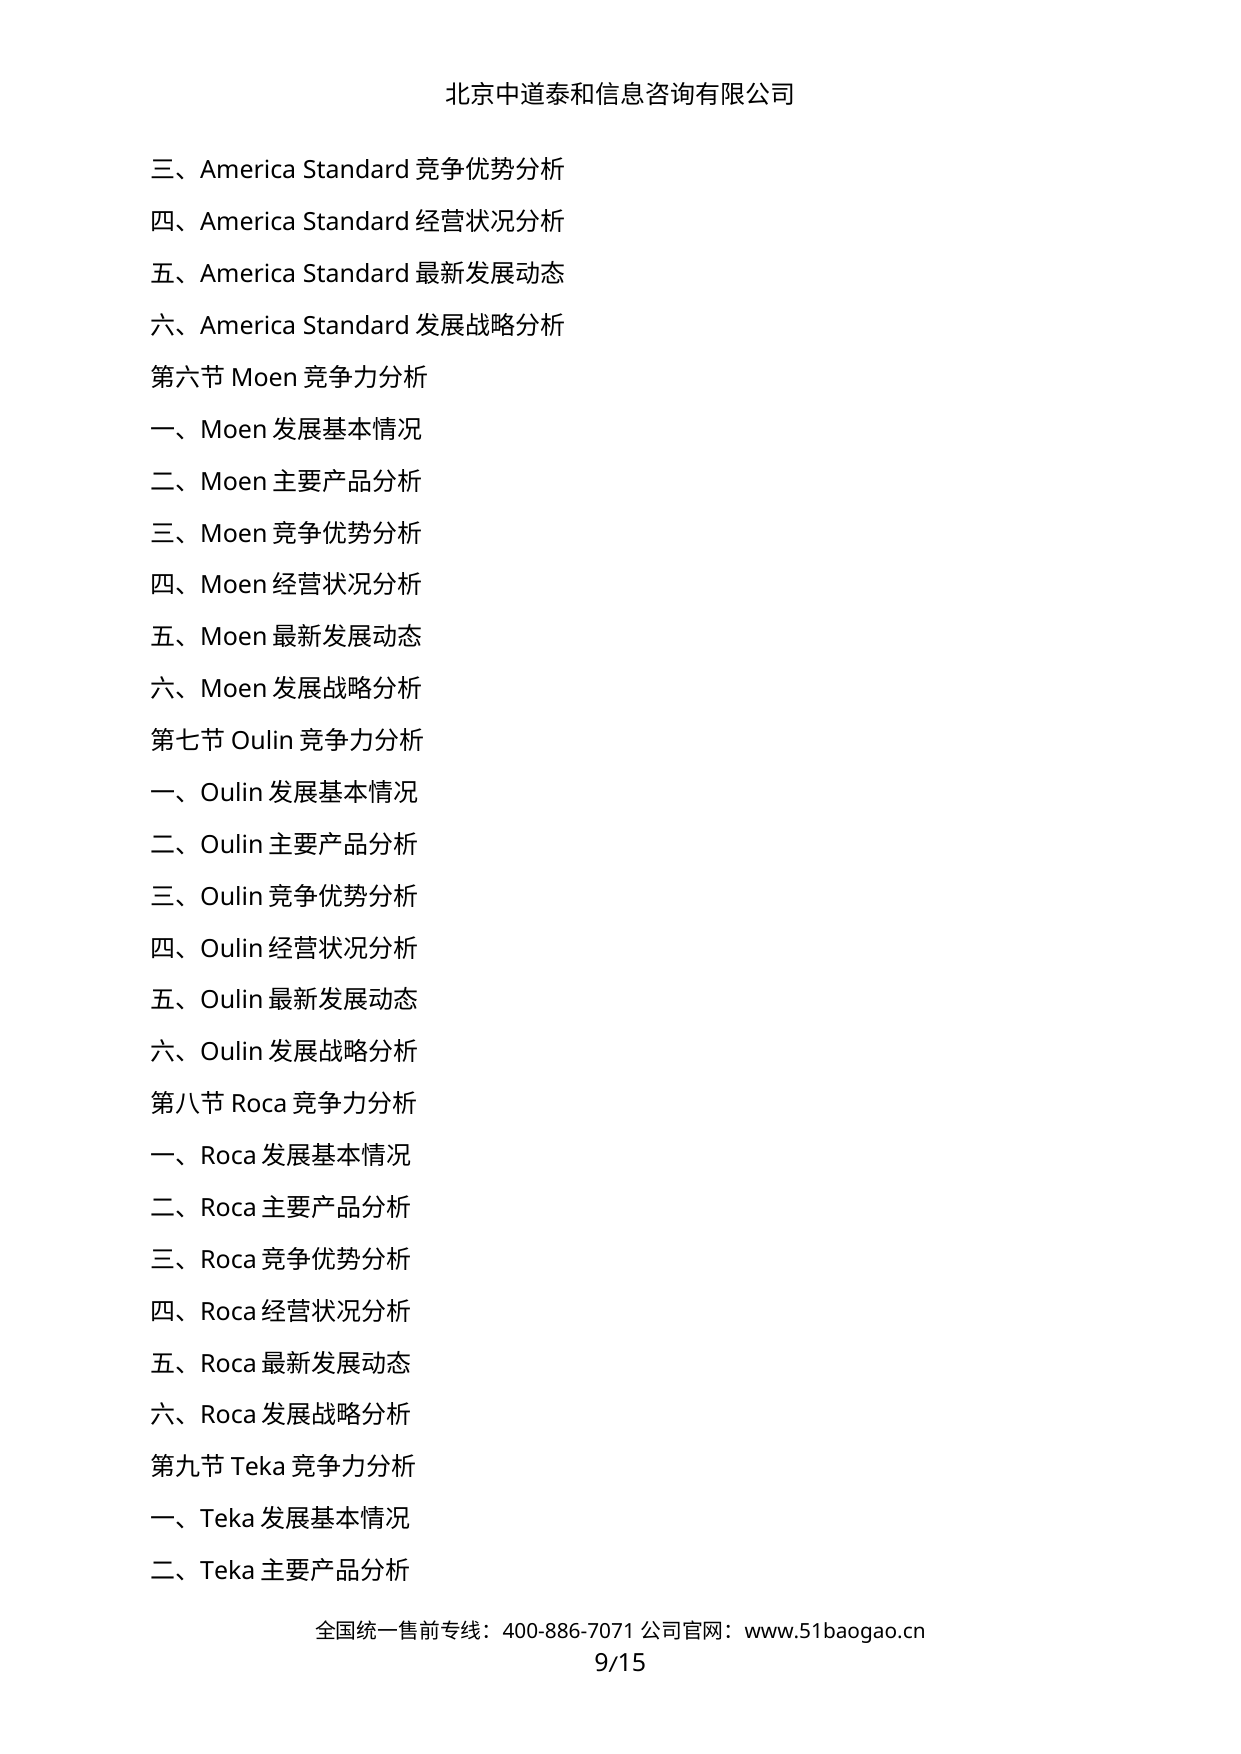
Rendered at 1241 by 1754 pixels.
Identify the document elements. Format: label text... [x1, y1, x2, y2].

text 四、Moen经营状况分析 [150, 565, 1090, 601]
text 四、Oulin经营状况分析 [150, 928, 1090, 964]
text 二、Teka主要产品分析 [150, 1551, 1090, 1587]
text 三、Oulin竞争优势分析 [150, 876, 1090, 912]
text 六、Roca发展战略分析 [150, 1395, 1090, 1431]
text 五、America Standard最新发展动态 [150, 254, 1090, 290]
text 五、Moen最新发展动态 [150, 617, 1090, 653]
text 四、Roca经营状况分析 [150, 1291, 1090, 1327]
text 五、Oulin最新发展动态 [150, 980, 1090, 1016]
text 一、Roca发展基本情况 [150, 1136, 1090, 1172]
text 四、America Standard经营状况分析 [150, 202, 1090, 238]
text 第八节 Roca竞争力分析 [150, 1084, 1090, 1120]
text 第六节 Moen竞争力分析 [150, 357, 1090, 394]
text 二、Oulin主要产品分析 [150, 824, 1090, 861]
text 三、Moen竞争优势分析 [150, 513, 1090, 549]
text 第九节 Teka竞争力分析 [150, 1447, 1090, 1483]
text 三、America Standard竞争优势分析 [150, 150, 1090, 186]
text 一、Oulin发展基本情况 [150, 772, 1090, 809]
text 一、Teka发展基本情况 [150, 1499, 1090, 1535]
text 六、America Standard发展战略分析 [150, 306, 1090, 342]
text 二、Roca主要产品分析 [150, 1187, 1090, 1224]
text 第七节 Oulin竞争力分析 [150, 721, 1090, 757]
text 一、Moen发展基本情况 [150, 409, 1090, 446]
text 三、Roca竞争优势分析 [150, 1239, 1090, 1276]
text 六、Oulin发展战略分析 [150, 1032, 1090, 1068]
text 六、Moen发展战略分析 [150, 669, 1090, 705]
text 二、Moen主要产品分析 [150, 461, 1090, 497]
text 五、Roca最新发展动态 [150, 1343, 1090, 1379]
